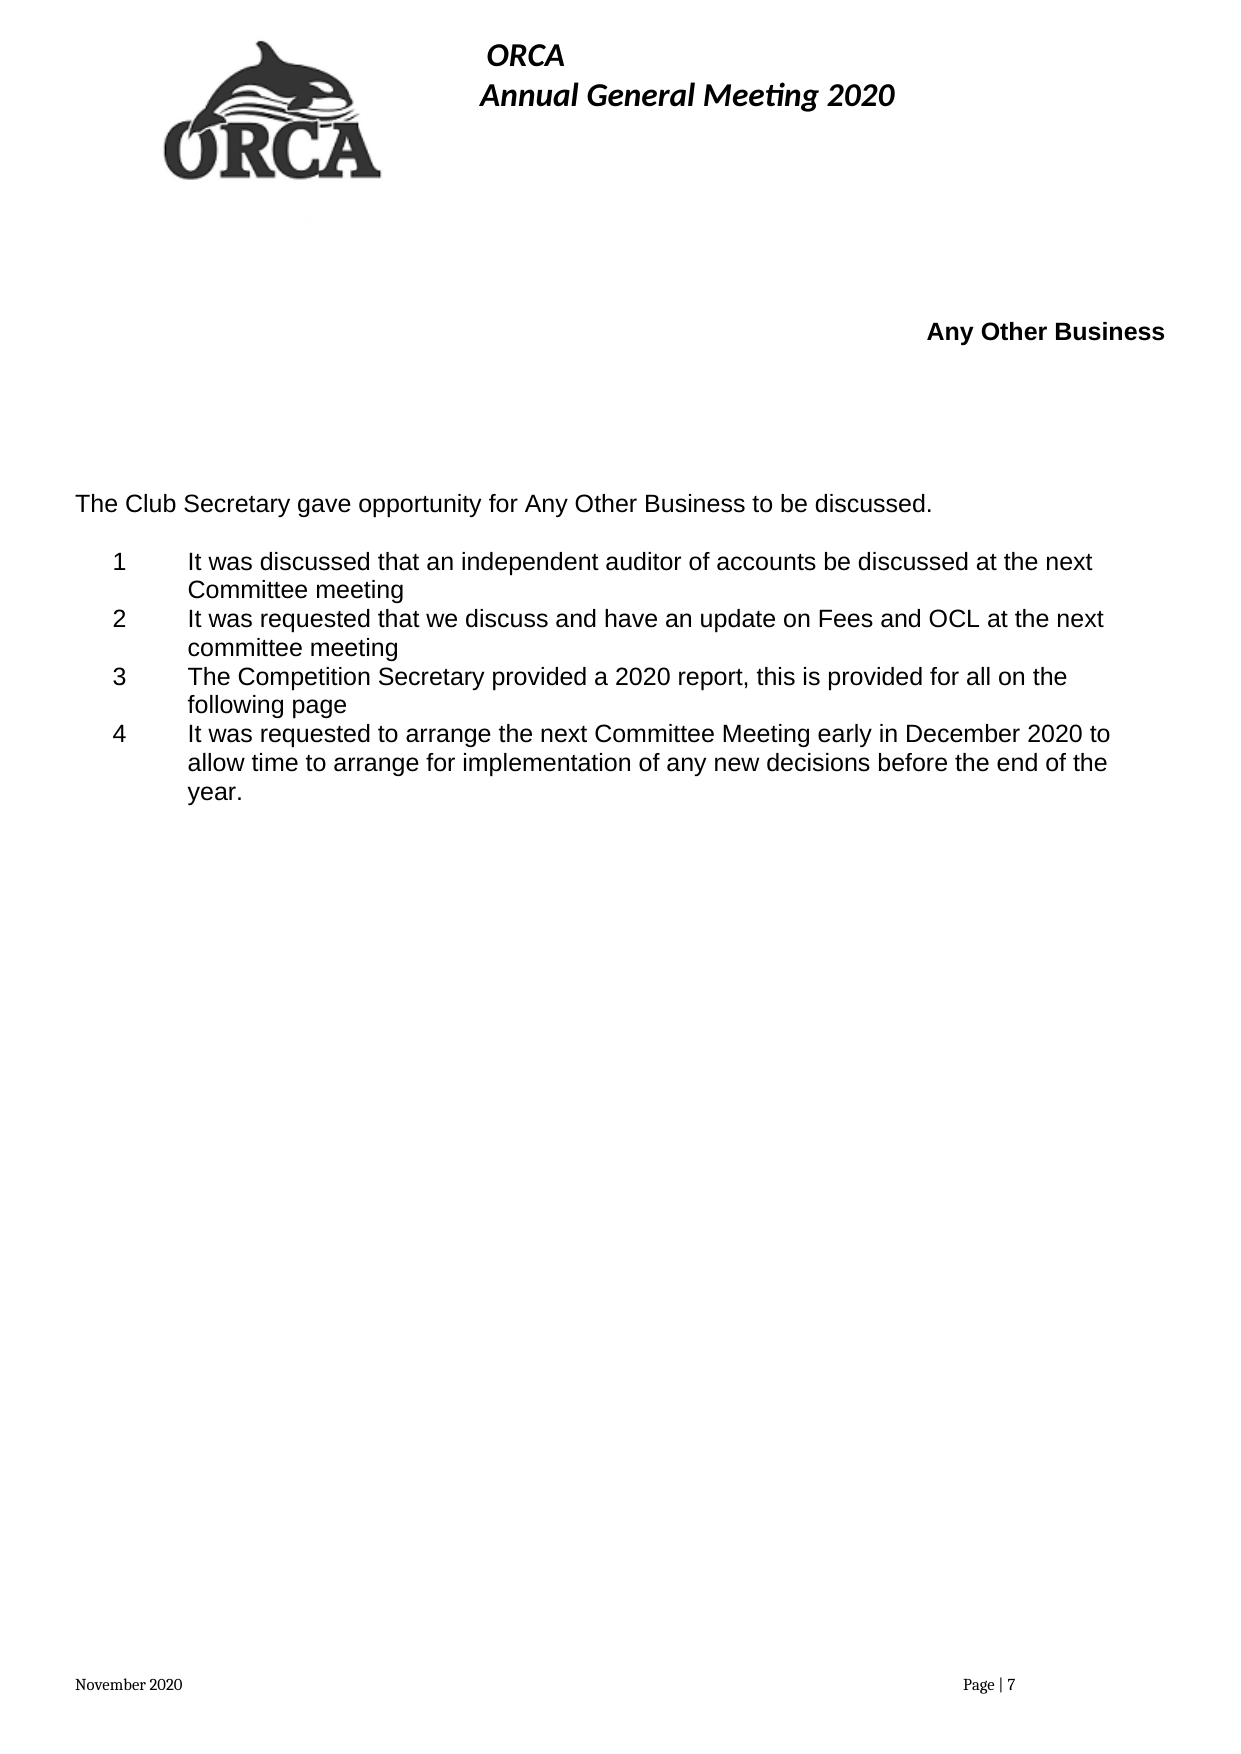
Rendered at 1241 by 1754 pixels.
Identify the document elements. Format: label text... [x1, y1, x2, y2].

list It was requested that we discuss and have an update on Fees and OCL at the next committee meeting [112, 604, 1165, 661]
list The Competition Secretary provided a 2020 report, this is provided for all on the following page [112, 661, 1165, 719]
text The Club Secretary gave opportunity for Any Other Business to be discussed. [75, 489, 1165, 518]
list It was discussed that an independent auditor of accounts be discussed at the next Committee meeting [112, 546, 1165, 604]
list It was requested to arrange the next Committee Meeting early in December 2020 to allow time to arrange for implementation of any new decisions before the end of the year. [112, 719, 1165, 805]
picture [154, 32, 400, 224]
text Any Other Business [75, 316, 1165, 345]
